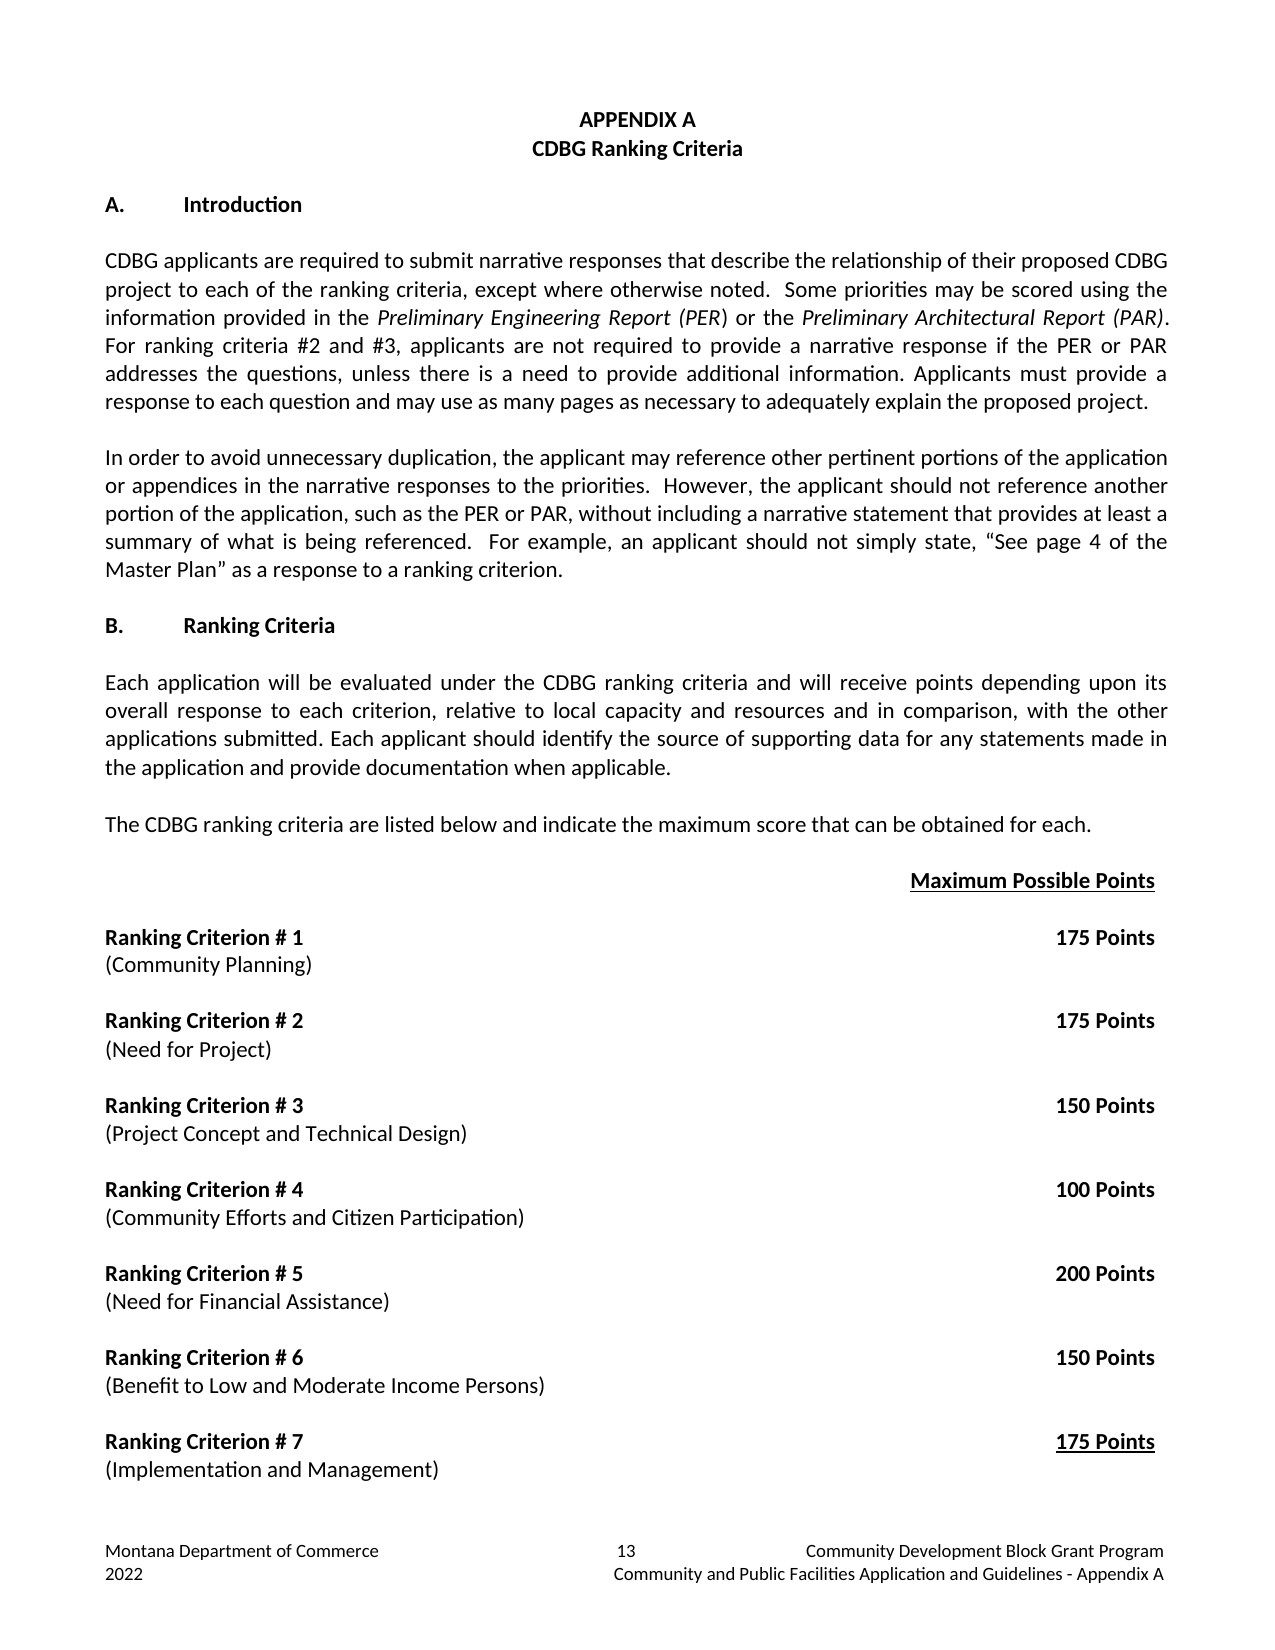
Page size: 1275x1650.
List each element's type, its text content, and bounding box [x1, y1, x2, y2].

text (Project Concept and Technical Design) [105, 1119, 1170, 1147]
text Each application will be evaluated under the CDBG ranking criteria and will receive points depending upon its overall response to each criterion, relative to local capacity and resources and in comparison, with the other applications submitted. Each applicant should identify the source of supporting data for any statements made in the application and provide documentation when applicable. [105, 668, 1170, 781]
text (Community Efforts and Citizen Participation) [105, 1203, 1170, 1231]
text In order to avoid unnecessary duplication, the applicant may reference other pertinent portions of the application or appendices in the narrative responses to the priorities. However, the applicant should not reference another portion of the application, such as the PER or PAR, without including a narrative statement that provides at least a summary of what is being referenced. For example, an applicant should not simply state, “See page 4 of the Master Plan” as a response to a ranking criterion. [105, 443, 1170, 583]
text (Community Planning) [105, 951, 1170, 979]
text B. Ranking Criteria [105, 611, 1170, 639]
text (Need for Project) [105, 1035, 1170, 1063]
text Maximum Possible Points [105, 867, 1170, 894]
text Ranking Criterion # 6 150 Points [105, 1343, 1170, 1371]
text (Implementation and Management) [105, 1455, 1170, 1483]
text Ranking Criterion # 4 100 Points [105, 1175, 1170, 1203]
text Ranking Criterion # 7 175 Points [105, 1427, 1170, 1455]
text (Benefit to Low and Moderate Income Persons) [105, 1371, 1170, 1399]
text Ranking Criterion # 1 175 Points [105, 923, 1170, 951]
text (Need for Financial Assistance) [105, 1287, 1170, 1315]
text A. Introduction [105, 191, 1170, 219]
text APPENDIX A [105, 105, 1170, 133]
text CDBG applicants are required to submit narrative responses that describe the relationship of their proposed CDBG project to each of the ranking criteria, except where otherwise noted. Some priorities may be scored using the information provided in the Preliminary Engineering Report (PER) or the Preliminary Architectural Report (PAR). For ranking criteria #2 and #3, applicants are not required to provide a narrative response if the PER or PAR addresses the questions, unless there is a need to provide additional information. Applicants must provide a response to each question and may use as many pages as necessary to adequately explain the proposed project. [105, 247, 1170, 415]
text Ranking Criterion # 5 200 Points [105, 1259, 1170, 1287]
text Ranking Criterion # 3 150 Points [105, 1091, 1170, 1119]
text The CDBG ranking criteria are listed below and indicate the maximum score that can be obtained for each. [105, 811, 1170, 838]
text CDBG Ranking Criteria [105, 135, 1170, 163]
text Ranking Criterion # 2 175 Points [105, 1007, 1170, 1035]
